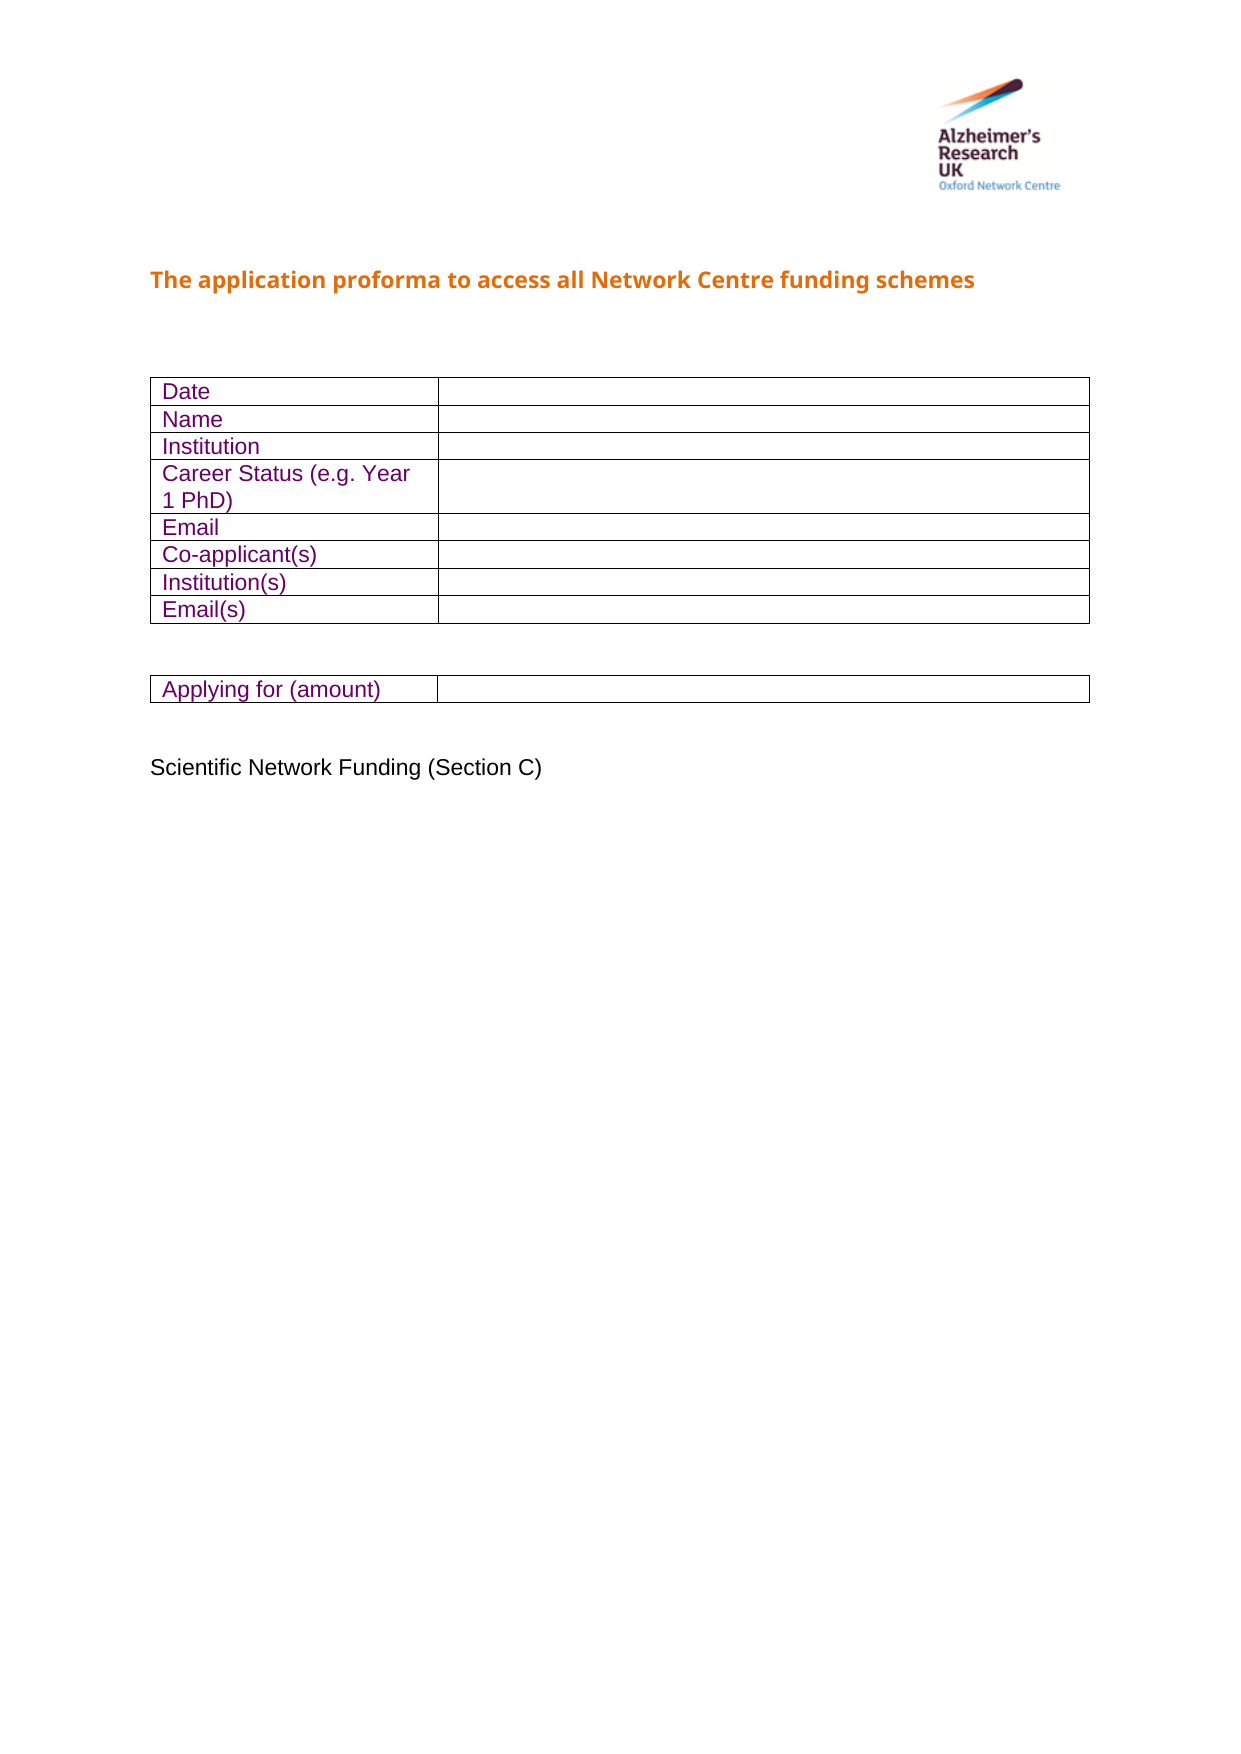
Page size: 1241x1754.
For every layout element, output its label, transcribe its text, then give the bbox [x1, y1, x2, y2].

table_cell Co-applicant(s) [151, 541, 438, 568]
table_cell [439, 596, 1089, 623]
table_cell Email(s) [151, 596, 438, 623]
table_cell [439, 514, 1089, 540]
text Scientific Network Funding (Section C) [150, 754, 1090, 813]
table_cell Name [151, 406, 438, 432]
table_header [439, 378, 1089, 404]
table_cell [439, 406, 1089, 432]
text The application proforma to access all Network Centre funding schemes [150, 263, 1090, 295]
table_cell [439, 460, 1089, 513]
table_cell Institution [151, 433, 438, 459]
table_cell [439, 569, 1089, 595]
table_cell Institution(s) [151, 569, 438, 595]
picture [926, 70, 1067, 198]
table_cell [439, 433, 1089, 459]
table_header Applying for (amount) [151, 676, 437, 702]
table_cell Email [151, 514, 438, 540]
table_header [438, 676, 1089, 702]
table_cell Career Status (e.g. Year 1 PhD) [151, 460, 438, 513]
table_header Date [151, 378, 438, 404]
table_cell [439, 541, 1089, 568]
